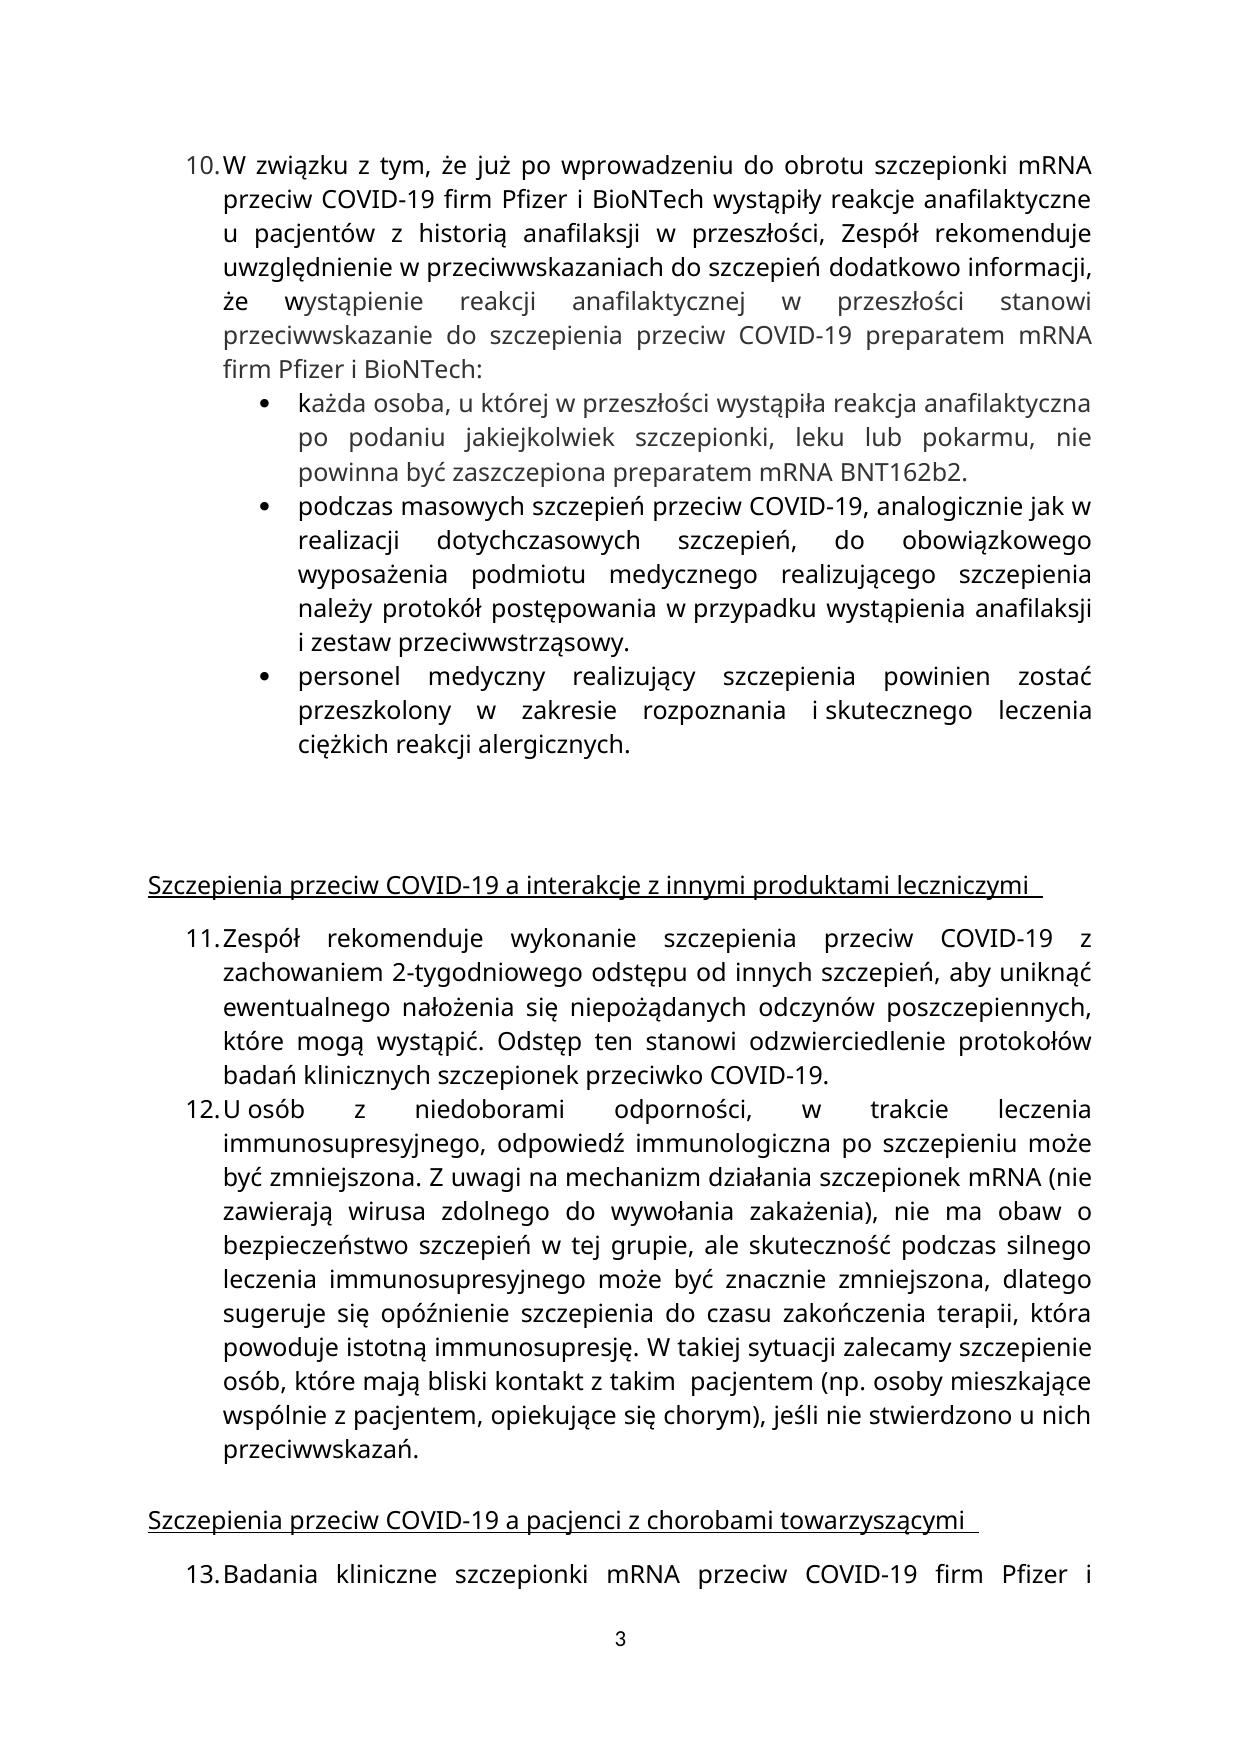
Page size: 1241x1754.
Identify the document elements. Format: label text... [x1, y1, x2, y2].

text Szczepienia przeciw COVID-19 a pacjenci z chorobami towarzyszącymi [148, 1503, 1093, 1537]
list personel medyczny realizujący szczepienia powinien zostać przeszkolony w zakresie rozpoznania i skutecznego leczenia ciężkich reakcji alergicznych. [260, 658, 1093, 761]
text Szczepienia przeciw COVID-19 a interakcje z innymi produktami leczniczymi [148, 868, 1093, 902]
list każda osoba, u której w przeszłości wystąpiła reakcja anafilaktyczna po podaniu jakiejkolwiek szczepionki, leku lub pokarmu, nie powinna być zaszczepiona preparatem mRNA BNT162b2. [260, 386, 1093, 488]
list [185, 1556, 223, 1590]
list Zespół rekomenduje wykonanie szczepienia przeciw COVID-19 z zachowaniem 2-tygodniowego odstępu od innych szczepień, aby uniknąć ewentualnego nałożenia się niepożądanych odczynów poszczepiennych, które mogą wystąpić. Odstęp ten stanowi odzwierciedlenie protokołów badań klinicznych szczepionek przeciwko COVID-19. [185, 921, 1093, 1091]
list podczas masowych szczepień przeciw COVID-19, analogicznie jak w realizacji dotychczasowych szczepień, do obowiązkowego wyposażenia podmiotu medycznego realizującego szczepienia należy protokół postępowania w przypadku wystąpienia anafilaksji i zestaw przeciwwstrząsowy. [260, 488, 1093, 658]
list W związku z tym, że już po wprowadzeniu do obrotu szczepionki mRNA przeciw COVID-19 firm Pfizer i BioNTech wystąpiły reakcje anafilaktyczne u pacjentów z historią anafilaksji w przeszłości, Zespół rekomenduje uwzględnienie w przeciwwskazaniach do szczepień dodatkowo informacji, że wystąpienie reakcji anafilaktycznej w przeszłości stanowi przeciwwskazanie do szczepienia przeciw COVID-19 preparatem mRNA firm Pfizer i BioNTech: [185, 148, 1093, 386]
list U osób z niedoborami odporności, w trakcie leczenia immunosupresyjnego, odpowiedź immunologiczna po szczepieniu może być zmniejszona. Z uwagi na mechanizm działania szczepionek mRNA (nie zawierają wirusa zdolnego do wywołania zakażenia), nie ma obaw o bezpieczeństwo szczepień w tej grupie, ale skuteczność podczas silnego leczenia immunosupresyjnego może być znacznie zmniejszona, dlatego sugeruje się opóźnienie szczepienia do czasu zakończenia terapii, która powoduje istotną immunosupresję. W takiej sytuacji zalecamy szczepienie osób, które mają bliski kontakt z takim pacjentem (np. osoby mieszkające wspólnie z pacjentem, opiekujące się chorym), jeśli nie stwierdzono u nich przeciwwskazań. [185, 1091, 1093, 1466]
